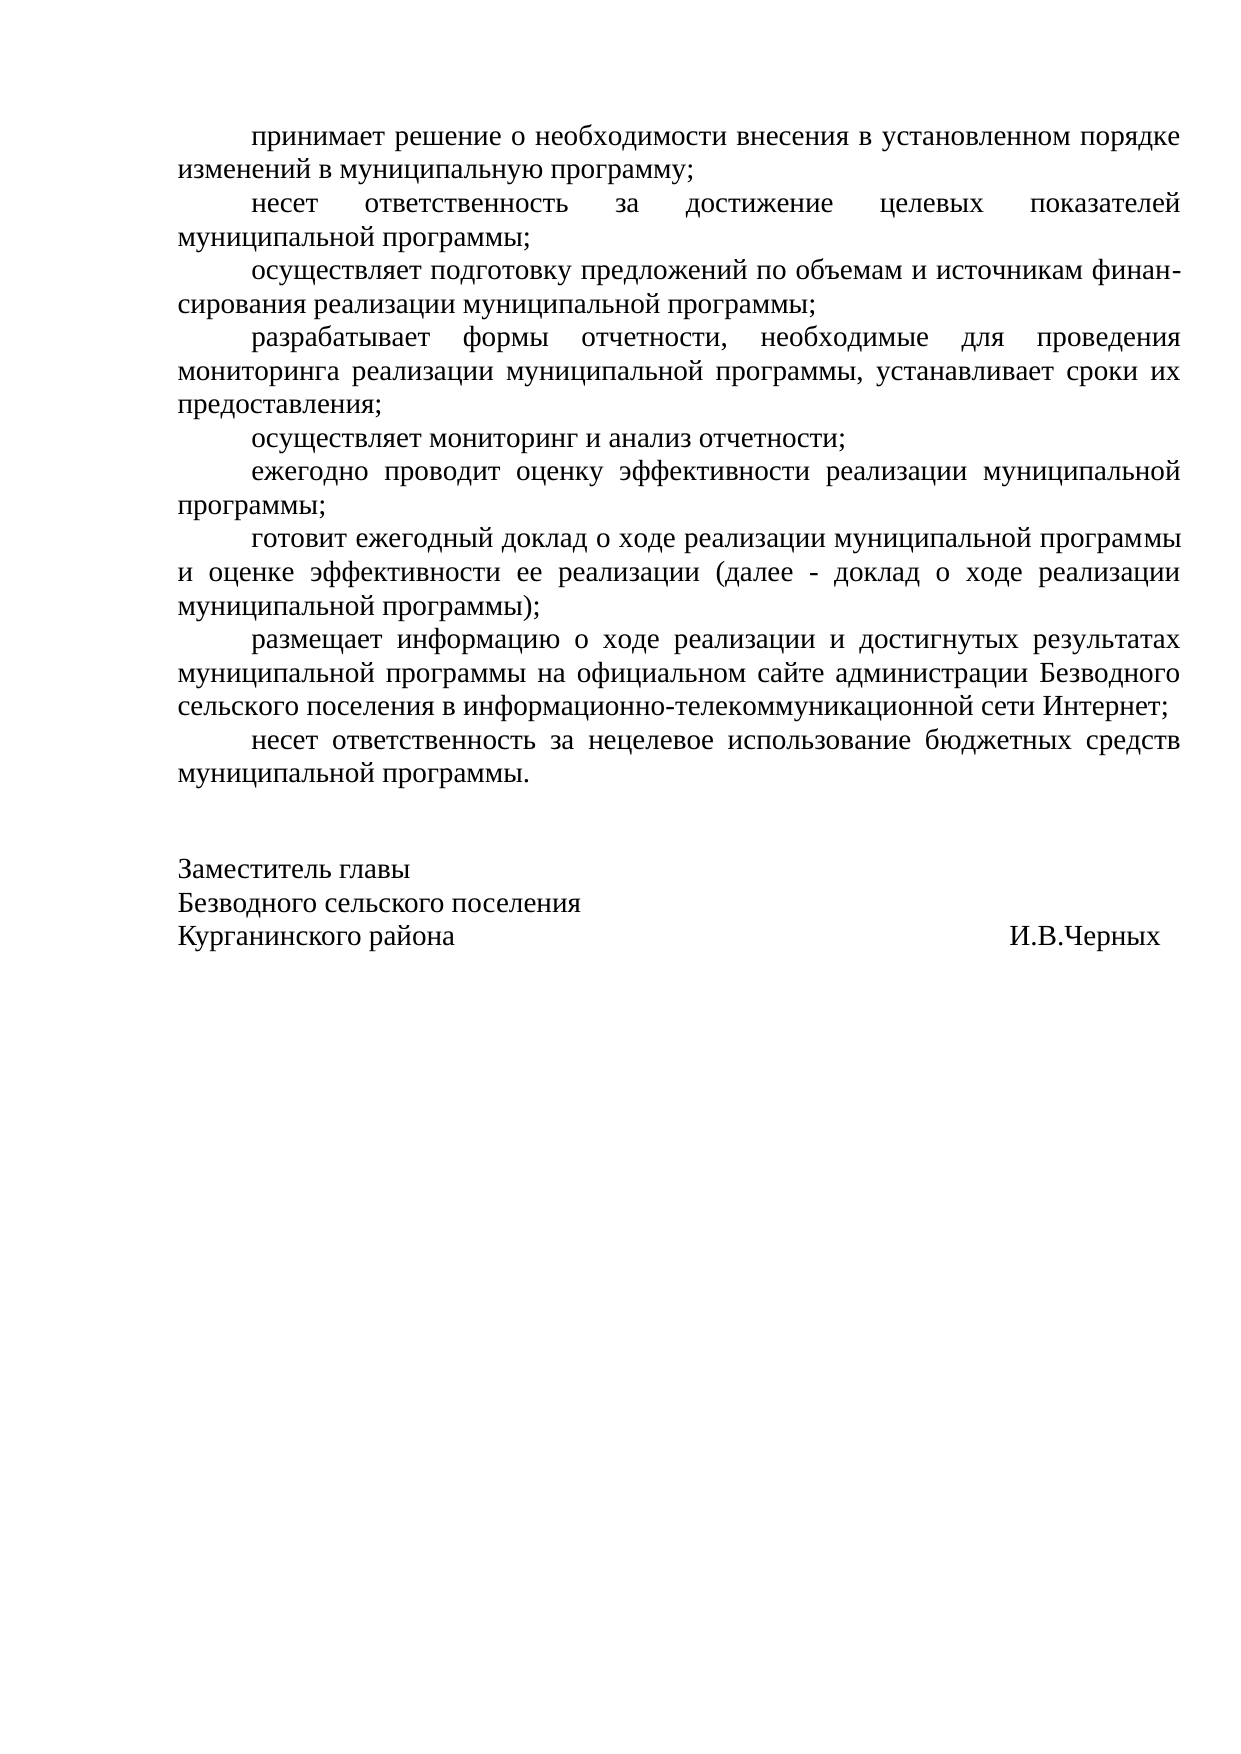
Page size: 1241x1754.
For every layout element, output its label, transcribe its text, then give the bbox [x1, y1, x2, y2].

text Заместитель главы [177, 851, 1181, 885]
text осуществляет подготовку предложений по объемам и источникам финансирования реализации муниципальной программы; [177, 252, 1181, 319]
text Курганинского района И.В.Черных [177, 918, 1181, 952]
text готовит ежегодный доклад о ходе реализации муниципальной программы и оценке эффективности ее реализации (далее - доклад о ходе реализации муниципальной программы); [177, 521, 1181, 621]
text несет ответственность за нецелевое использование бюджетных средств муниципальной программы. [177, 722, 1181, 789]
text ежегодно проводит оценку эффективности реализации муниципальной программы; [177, 453, 1181, 521]
text осуществляет мониторинг и анализ отчетности; [177, 420, 1181, 453]
text размещает информацию о ходе реализации и достигнутых результатах муниципальной программы на официальном сайте администрации Безводного сельского поселения в информационно-телекоммуникационной сети Интернет; [177, 621, 1181, 722]
text разрабатывает формы отчетности, необходимые для проведения мониторинга реализации муниципальной программы, устанавливает сроки их предоставления; [177, 319, 1181, 420]
text принимает решение о необходимости внесения в установленном порядке изменений в муниципальную программу; [177, 118, 1181, 185]
text Безводного сельского поселения [177, 885, 1181, 918]
text несет ответственность за достижение целевых показателей муниципальной программы; [177, 185, 1181, 252]
